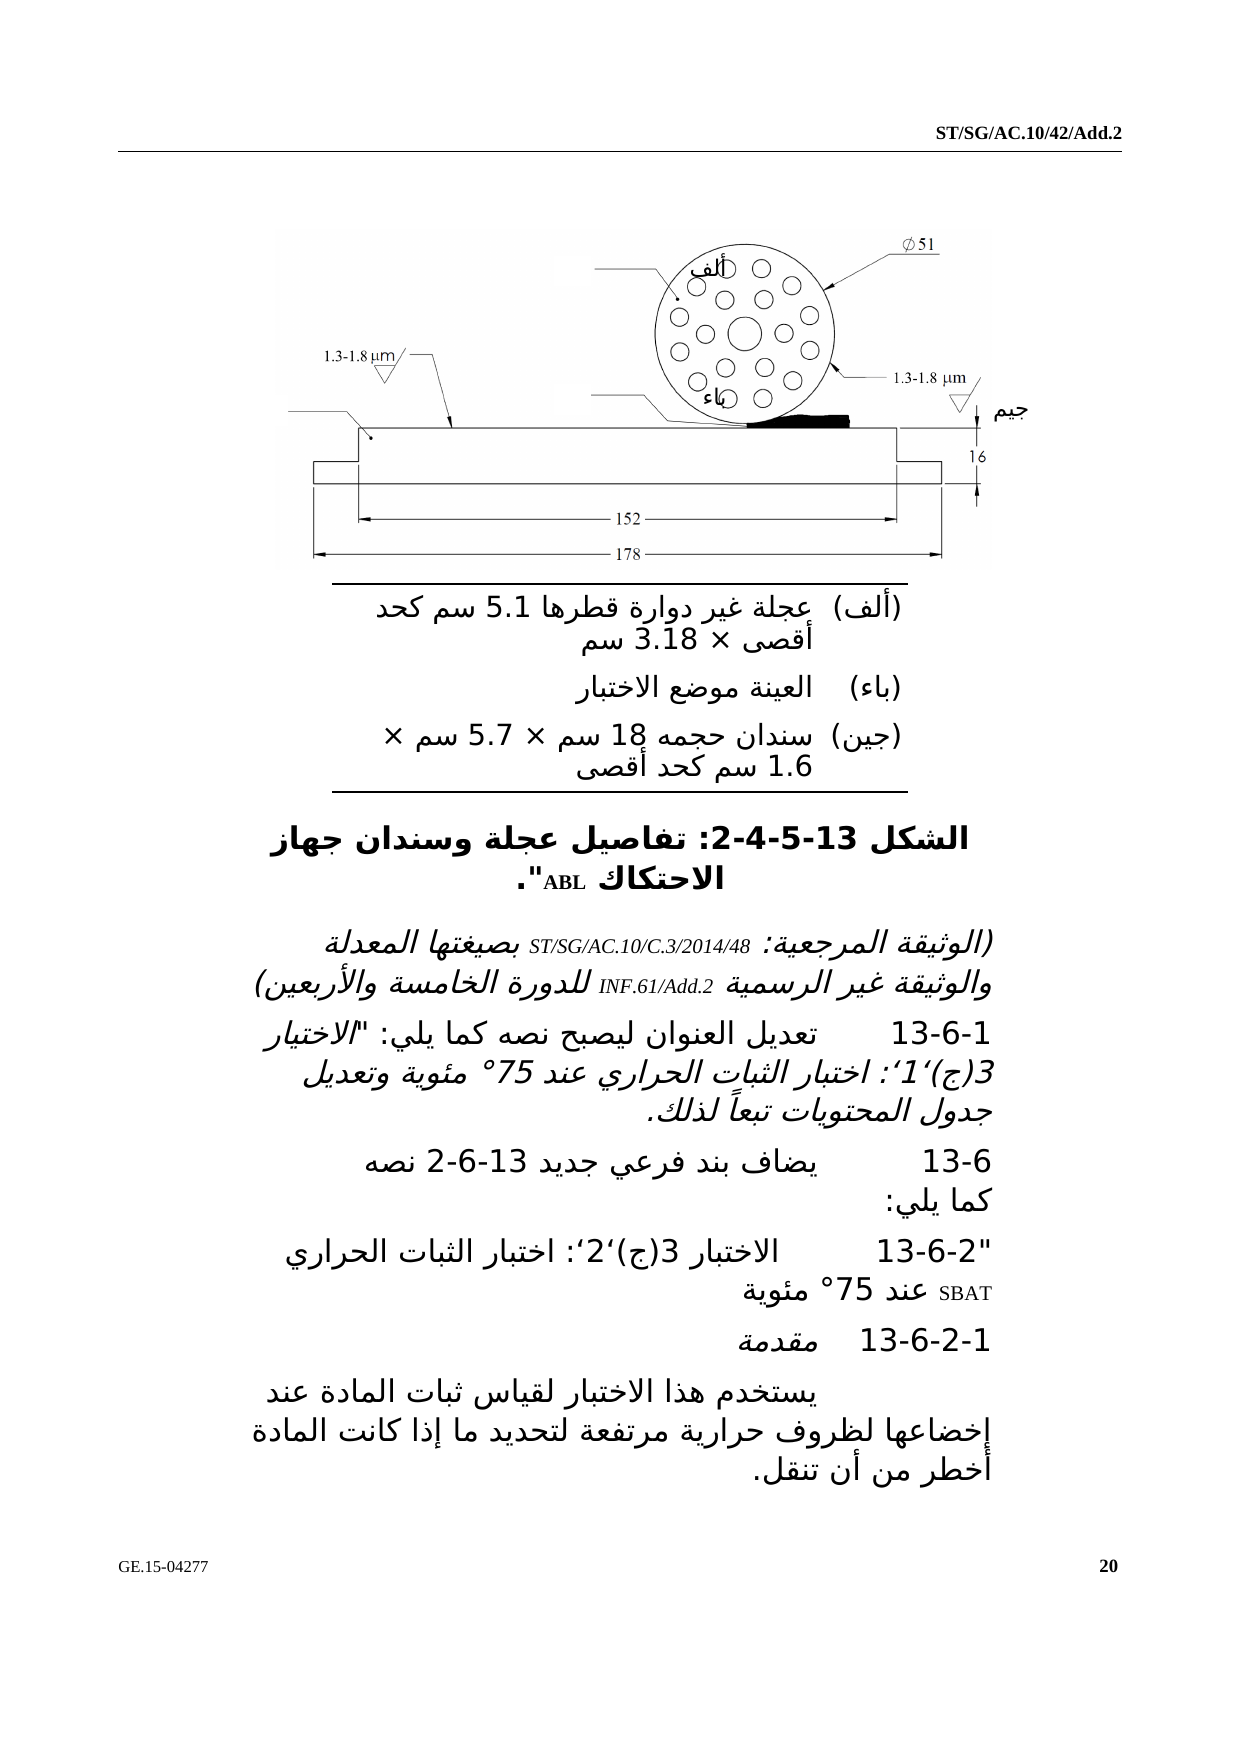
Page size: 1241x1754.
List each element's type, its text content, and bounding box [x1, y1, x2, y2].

text 13-6-1 تعديل العنوان ليصبح نصه كما يلي: "الاختيار 3(ج)‘1‘: اختبار الثبات الحراري عند 75° مئوية وتعديل جدول المحتويات تبعاً لذلك. [248, 1014, 992, 1129]
table_cell (باء) [819, 664, 908, 712]
table_header (ألف) [819, 585, 908, 664]
text 13-6 يضاف بند فرعي جديد 13-6-2 نصه كما يلي: [248, 1142, 992, 1219]
table_cell العينة موضع الاختبار [332, 664, 819, 712]
text الشكل 13-5-4-2: تفاصيل عجلة وسندان جهاز الاحتكاك ABL". [248, 818, 992, 897]
text (الوثيقة المرجعية: ST/SG/AC.10/C.3/2014/48 بصيغتها المعدلة والوثيقة غير الرسمية INF.61/Add.2 للدورة الخامسة والأربعين) [248, 922, 992, 1001]
table_cell (جين) [819, 712, 908, 791]
text 13-6-2-1 مقدمة [248, 1321, 992, 1359]
table_cell سندان حجمه 18 سم × 5.7 سم × 1.6 سم كحد أقصى [332, 712, 819, 791]
text يستخدم هذا الاختبار لقياس ثبات المادة عند إخضاعها لظروف حرارية مرتفعة لتحديد ما إذا كانت المادة أخطر من أن تنقل. [248, 1372, 992, 1488]
table_header عجلة غير دوارة قطرها 5.1 سم كحد أقصى × 3.18 سم [332, 585, 819, 664]
picture [270, 229, 992, 570]
text "13-6-2 الاختبار 3(ج)‘2‘: اختبار الثبات الحراري SBAT عند 75° مئوية [248, 1231, 992, 1308]
